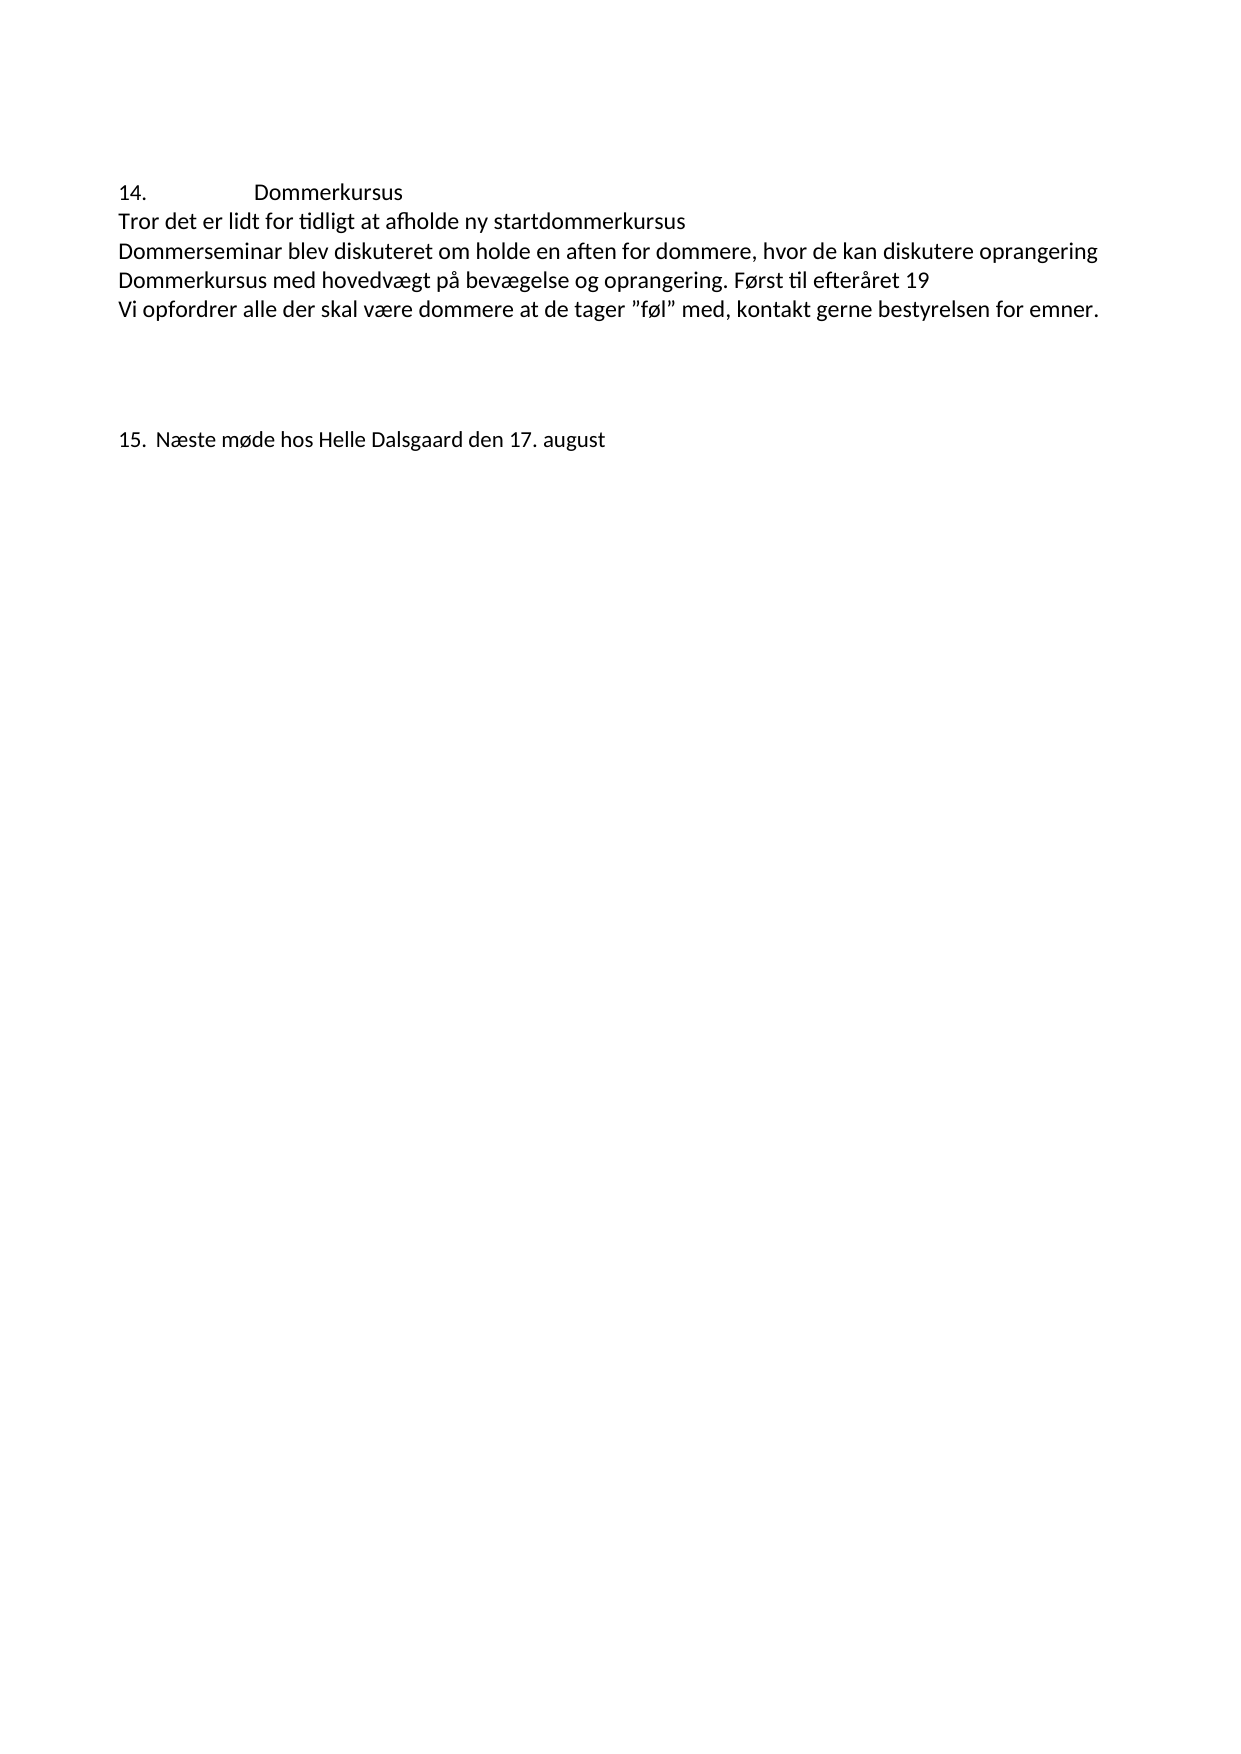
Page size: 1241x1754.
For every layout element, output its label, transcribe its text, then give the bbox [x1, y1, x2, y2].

list Næste møde hos Helle Dalsgaard den 17. august [118, 426, 1122, 453]
list Dommerkursus Tror det er lidt for tidligt at afholde ny startdommerkursus Dommerseminar blev diskuteret om holde en aften for dommere, hvor de kan diskutere oprangering Dommerkursus med hovedvægt på bevægelse og oprangering. Først til efteråret 19 Vi opfordrer alle der skal være dommere at de tager ”føl” med, kontakt gerne bestyrelsen for emner. [118, 177, 1122, 409]
